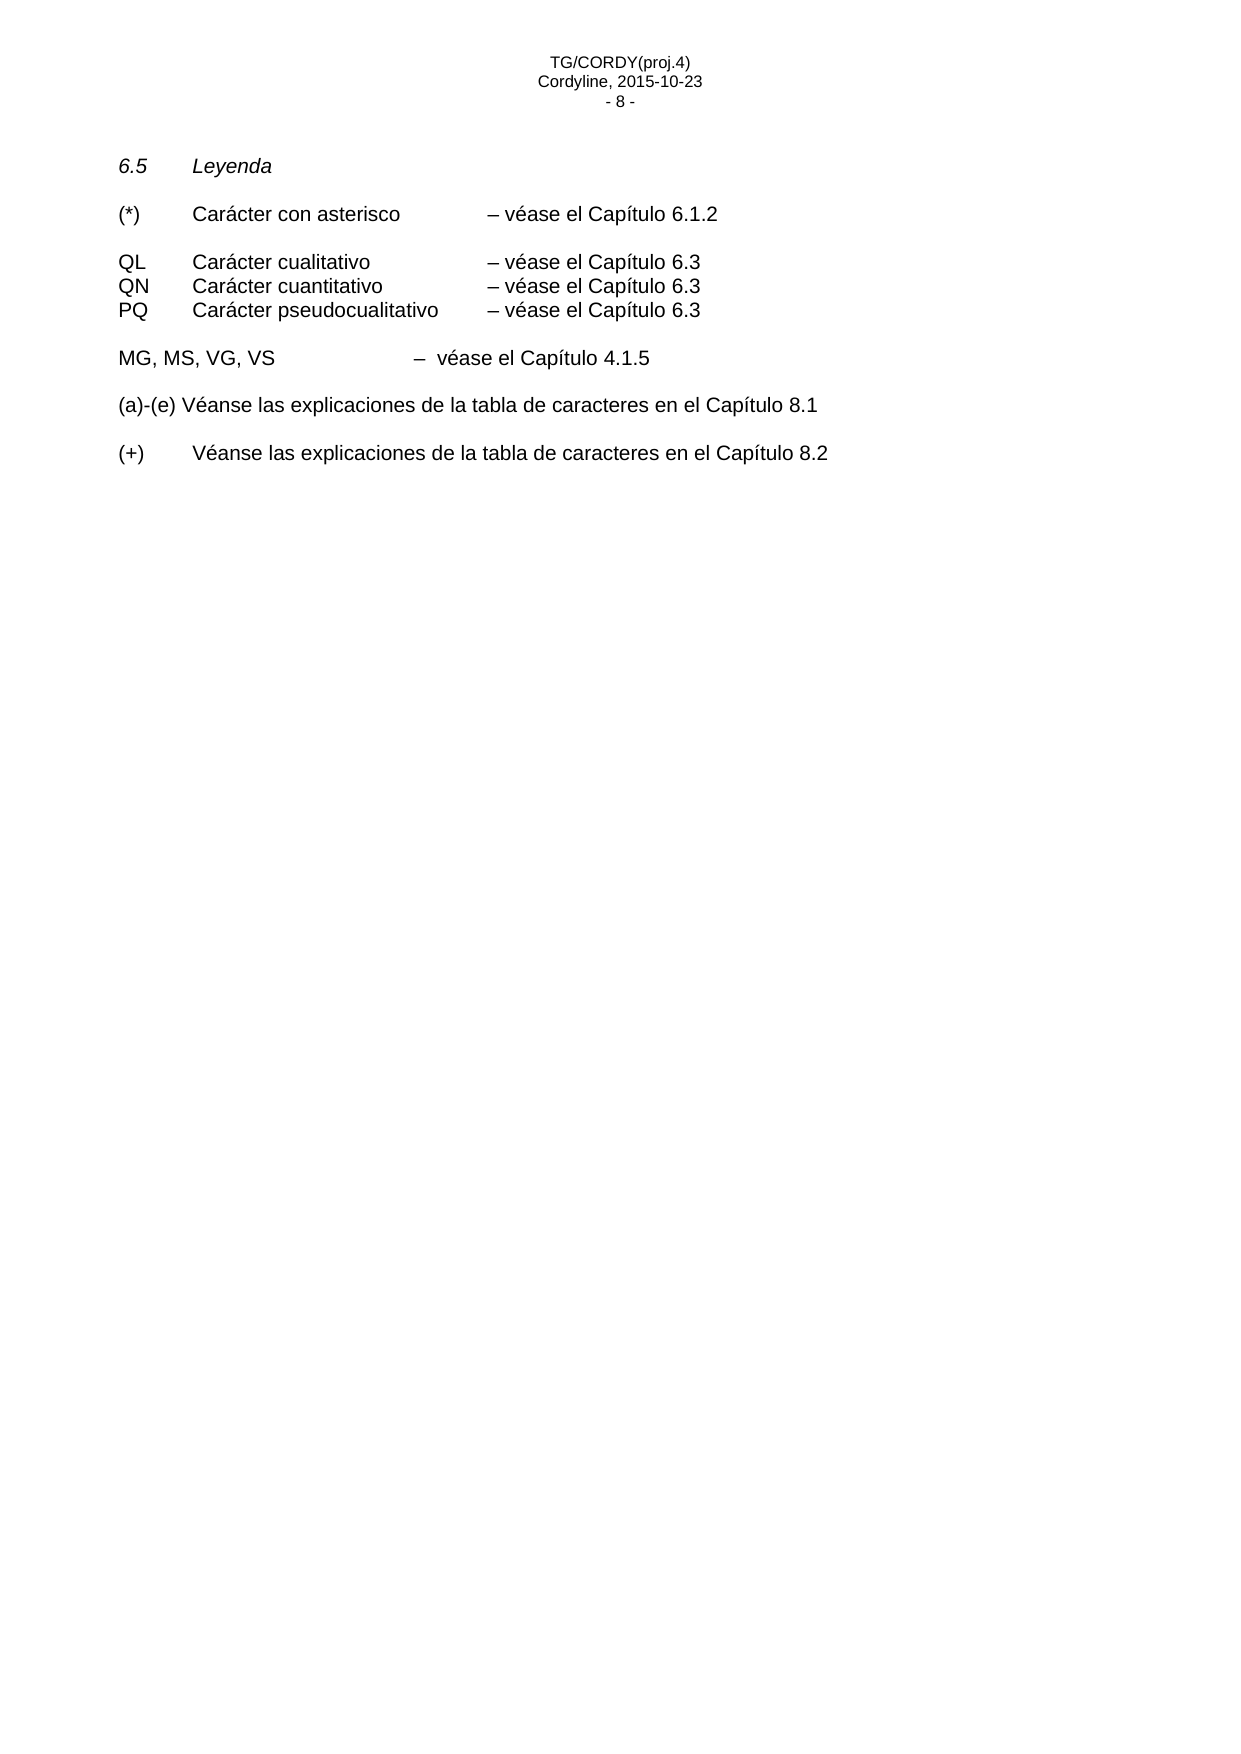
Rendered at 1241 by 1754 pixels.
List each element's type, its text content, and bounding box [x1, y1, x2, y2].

text QL Carácter cualitativo – véase el Capítulo 6.3 [118, 249, 1122, 273]
text (+) Véanse las explicaciones de la tabla de caracteres en el Capítulo 8.2 [118, 441, 1122, 465]
text MG, MS, VG, VS – véase el Capítulo 4.1.5 [118, 345, 1122, 369]
text PQ Carácter pseudocualitativo – véase el Capítulo 6.3 [118, 297, 1122, 321]
subtitle 6.5 Leyenda [118, 154, 1122, 178]
text (a)-(e) Véanse las explicaciones de la tabla de caracteres en el Capítulo 8.1 [118, 393, 1122, 417]
text QN Carácter cuantitativo – véase el Capítulo 6.3 [118, 273, 1122, 297]
text (*) Carácter con asterisco – véase el Capítulo 6.1.2 [118, 202, 1122, 226]
